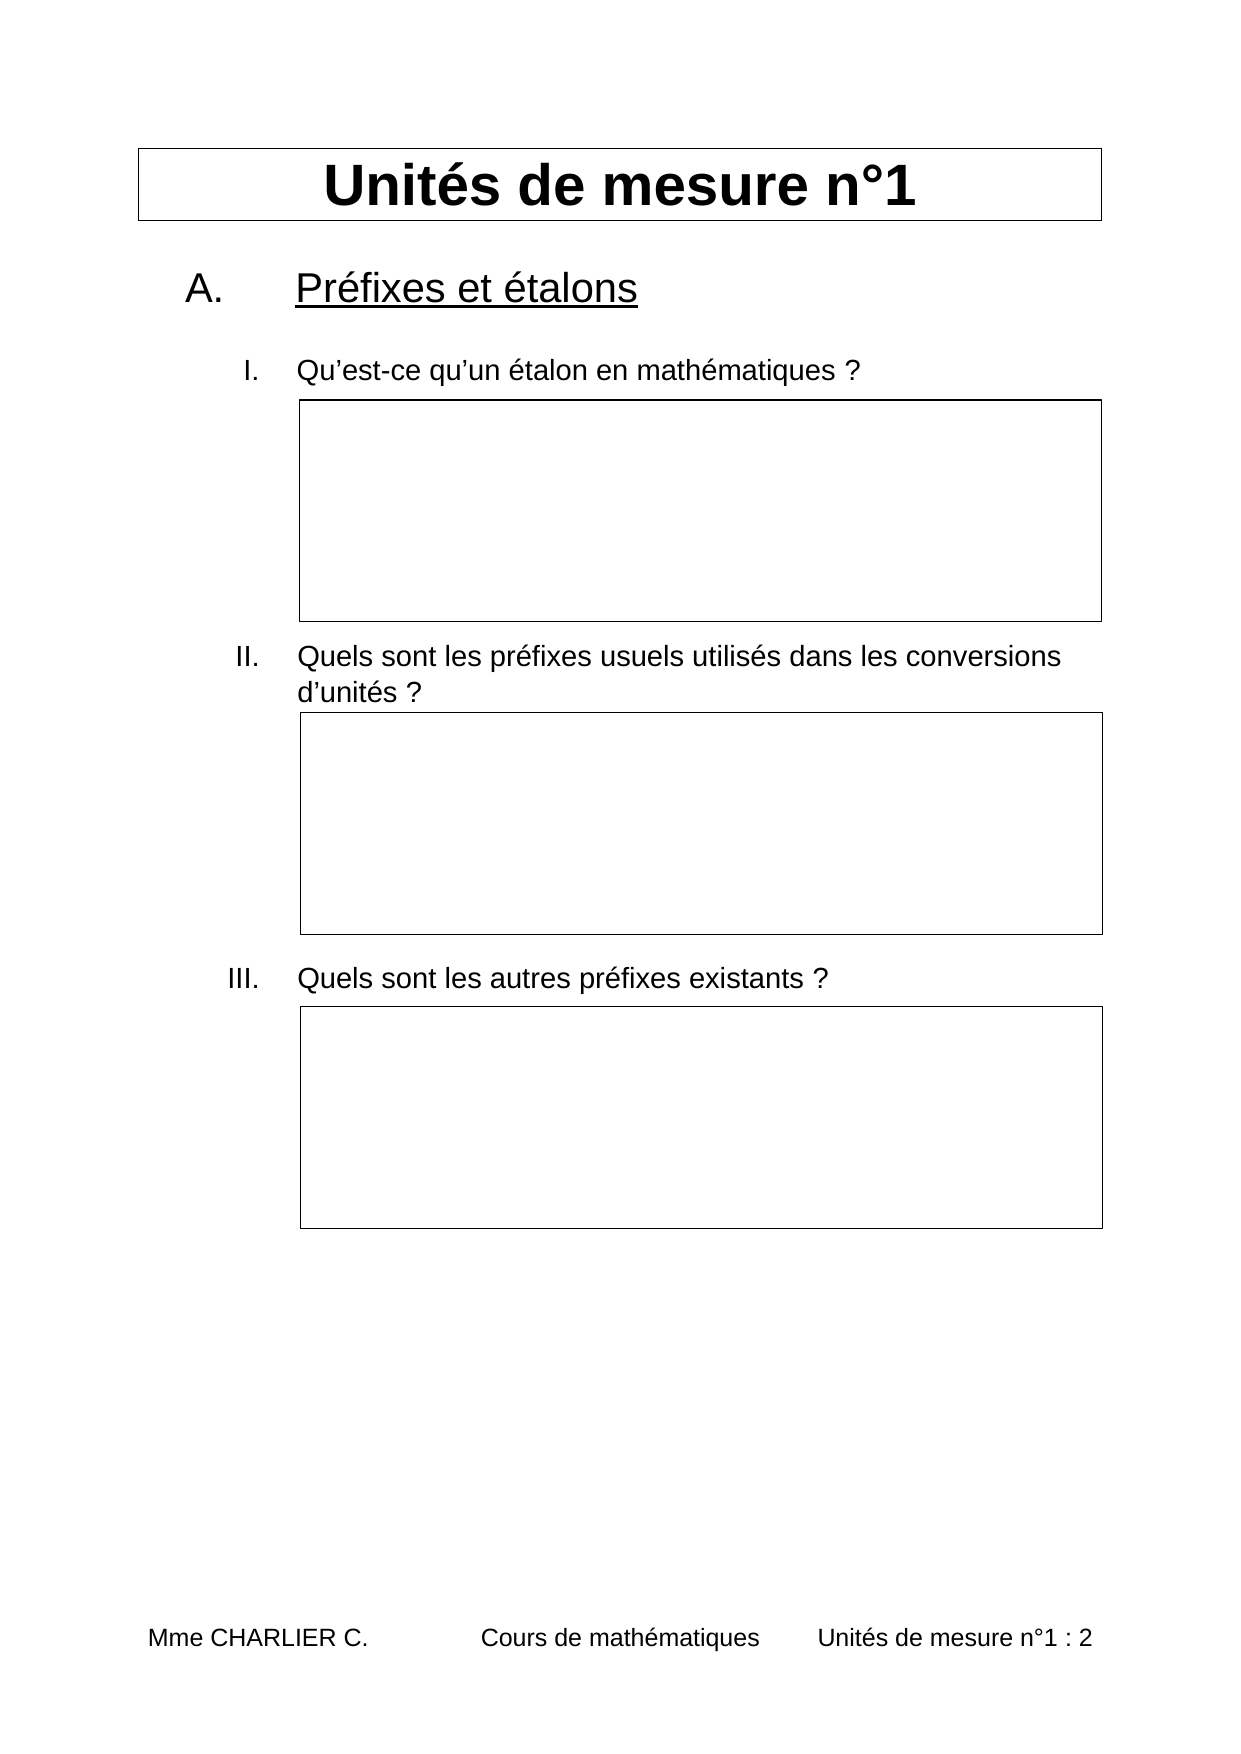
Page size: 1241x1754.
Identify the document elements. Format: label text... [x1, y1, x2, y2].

list Préfixes et étalons [185, 264, 1093, 312]
list Quels sont les préfixes usuels utilisés dans les conversions d’unités ? [259, 639, 1093, 709]
list Qu’est-ce qu’un étalon en mathématiques ? [259, 353, 1093, 386]
text Unités de mesure n°1 [139, 149, 1101, 220]
list Quels sont les autres préfixes existants ? [259, 961, 1093, 995]
